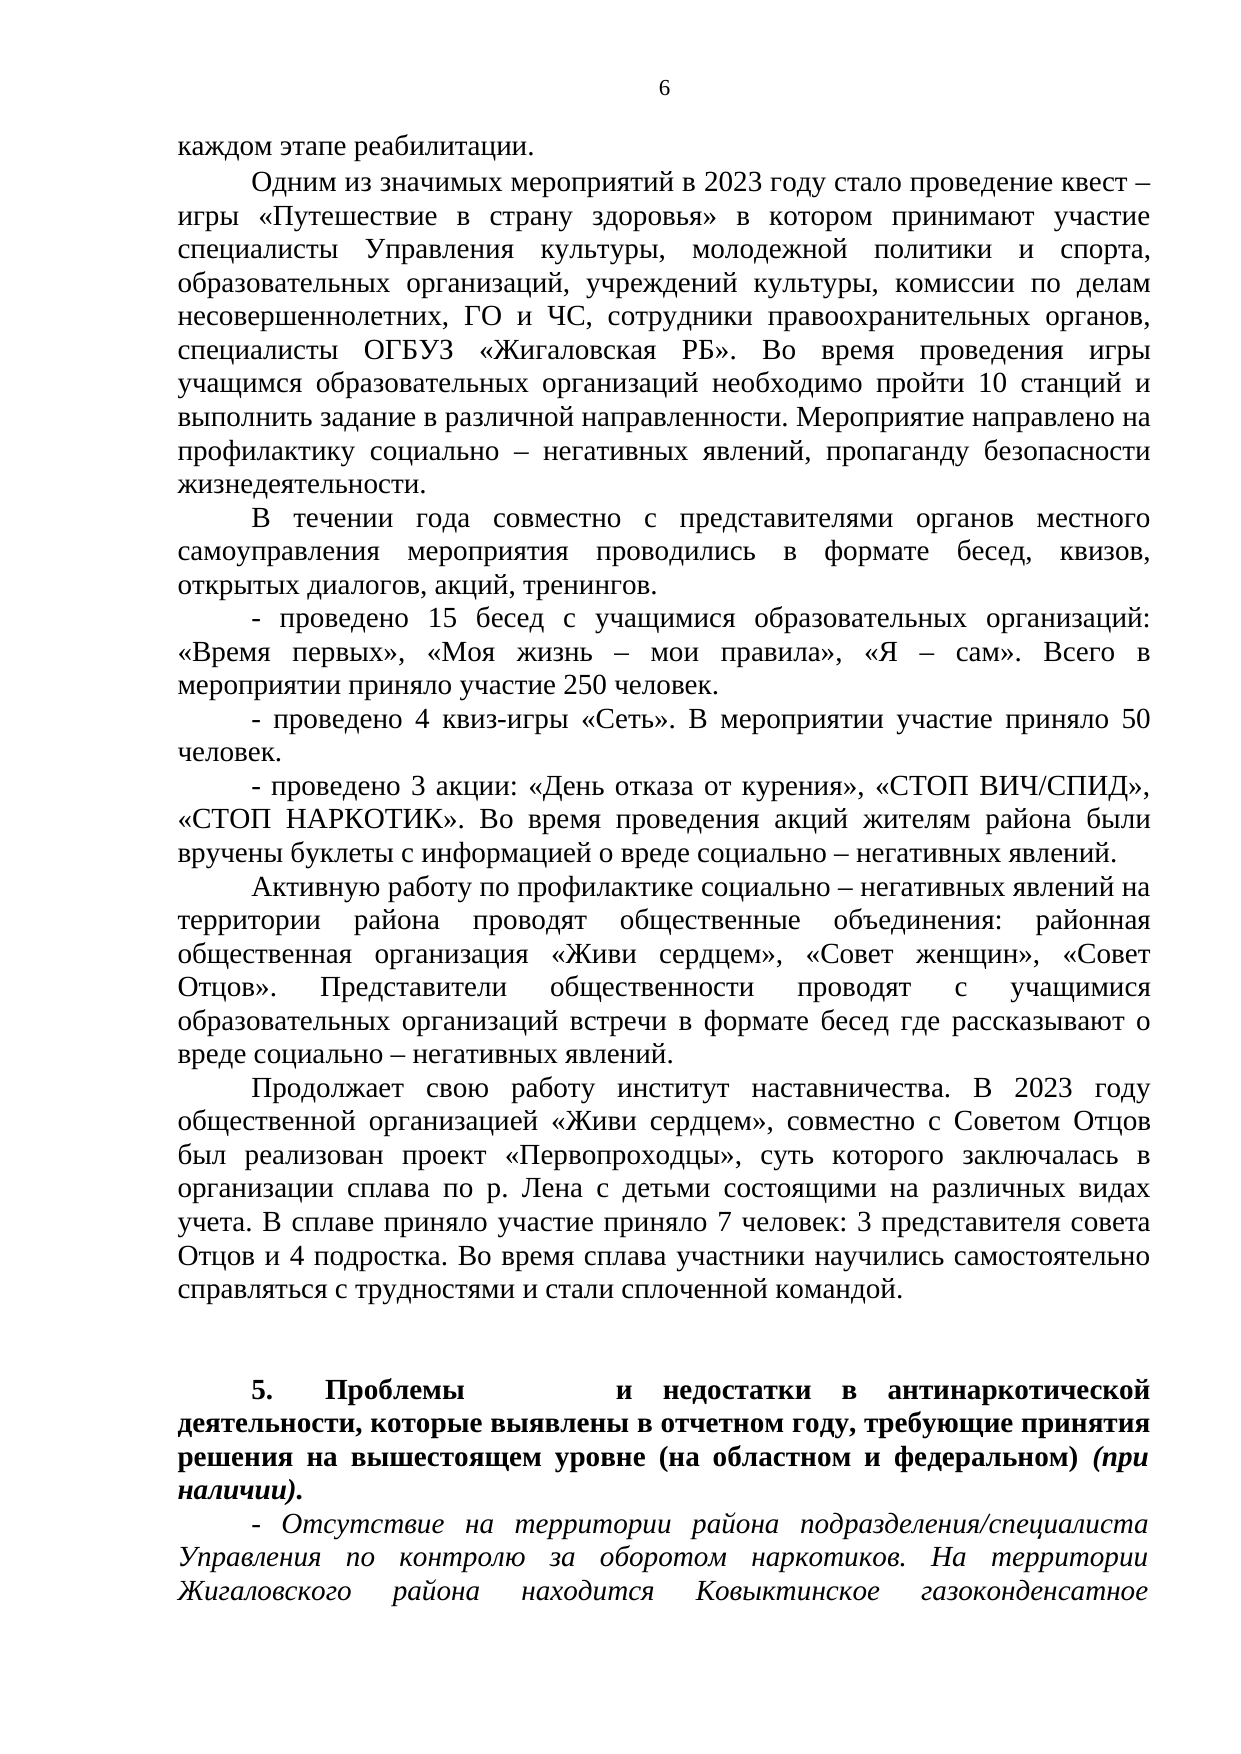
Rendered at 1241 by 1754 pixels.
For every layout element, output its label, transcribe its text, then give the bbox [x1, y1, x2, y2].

list Продолжает свою работу институт наставничества. В 2023 году общественной организацией «Живи сердцем», совместно с Советом Отцов был реализован проект «Первопроходцы», суть которого заключалась в организации сплава по р. Лена с детьми состоящими на различных видах учета. В сплаве приняло участие приняло 7 человек: 3 представителя совета Отцов и 4 подростка. Во время сплава участники научились самостоятельно справляться с трудностями и стали сплоченной командой. [177, 1070, 1152, 1305]
list - проведено 15 бесед с учащимися образовательных организаций: «Время первых», «Моя жизнь – мои правила», «Я – сам». Всего в мероприятии приняло участие 250 человек. [177, 600, 1152, 701]
list - проведено 4 квиз-игры «Сеть». В мероприятии участие приняло 50 человек. [177, 701, 1152, 768]
list Активную работу по профилактике социально – негативных явлений на территории района проводят общественные объединения: районная общественная организация «Живи сердцем», «Совет женщин», «Совет Отцов». Представители общественности проводят с учащимися образовательных организаций встречи в формате бесед где рассказывают о вреде социально – негативных явлений. [177, 869, 1152, 1070]
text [177, 1506, 1152, 1607]
list В течении года совместно с представителями органов местного самоуправления мероприятия проводились в формате бесед, квизов, открытых диалогов, акций, тренингов. [177, 500, 1152, 600]
list Проблемы и недостатки в антинаркотической деятельности, которые выявлены в отчетном году, требующие принятия решения на вышестоящем уровне (на областном и федеральном) (при наличии). [177, 1372, 1152, 1506]
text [177, 128, 1152, 162]
list - проведено 3 акции: «День отказа от курения», «СТОП ВИЧ/СПИД», «СТОП НАРКОТИК». Во время проведения акций жителям района были вручены буклеты с информацией о вреде социально – негативных явлений. [177, 768, 1152, 869]
list Одним из значимых мероприятий в 2023 году стало проведение квест – игры «Путешествие в страну здоровья» в котором принимают участие специалисты Управления культуры, молодежной политики и спорта, образовательных организаций, учреждений культуры, комиссии по делам несовершеннолетних, ГО и ЧС, сотрудники правоохранительных органов, специалисты ОГБУЗ «Жигаловская РБ». Во время проведения игры учащимся образовательных организаций необходимо пройти 10 станций и выполнить задание в различной направленности. Мероприятие направлено на профилактику социально – негативных явлений, пропаганду безопасности жизнедеятельности. [177, 164, 1152, 500]
